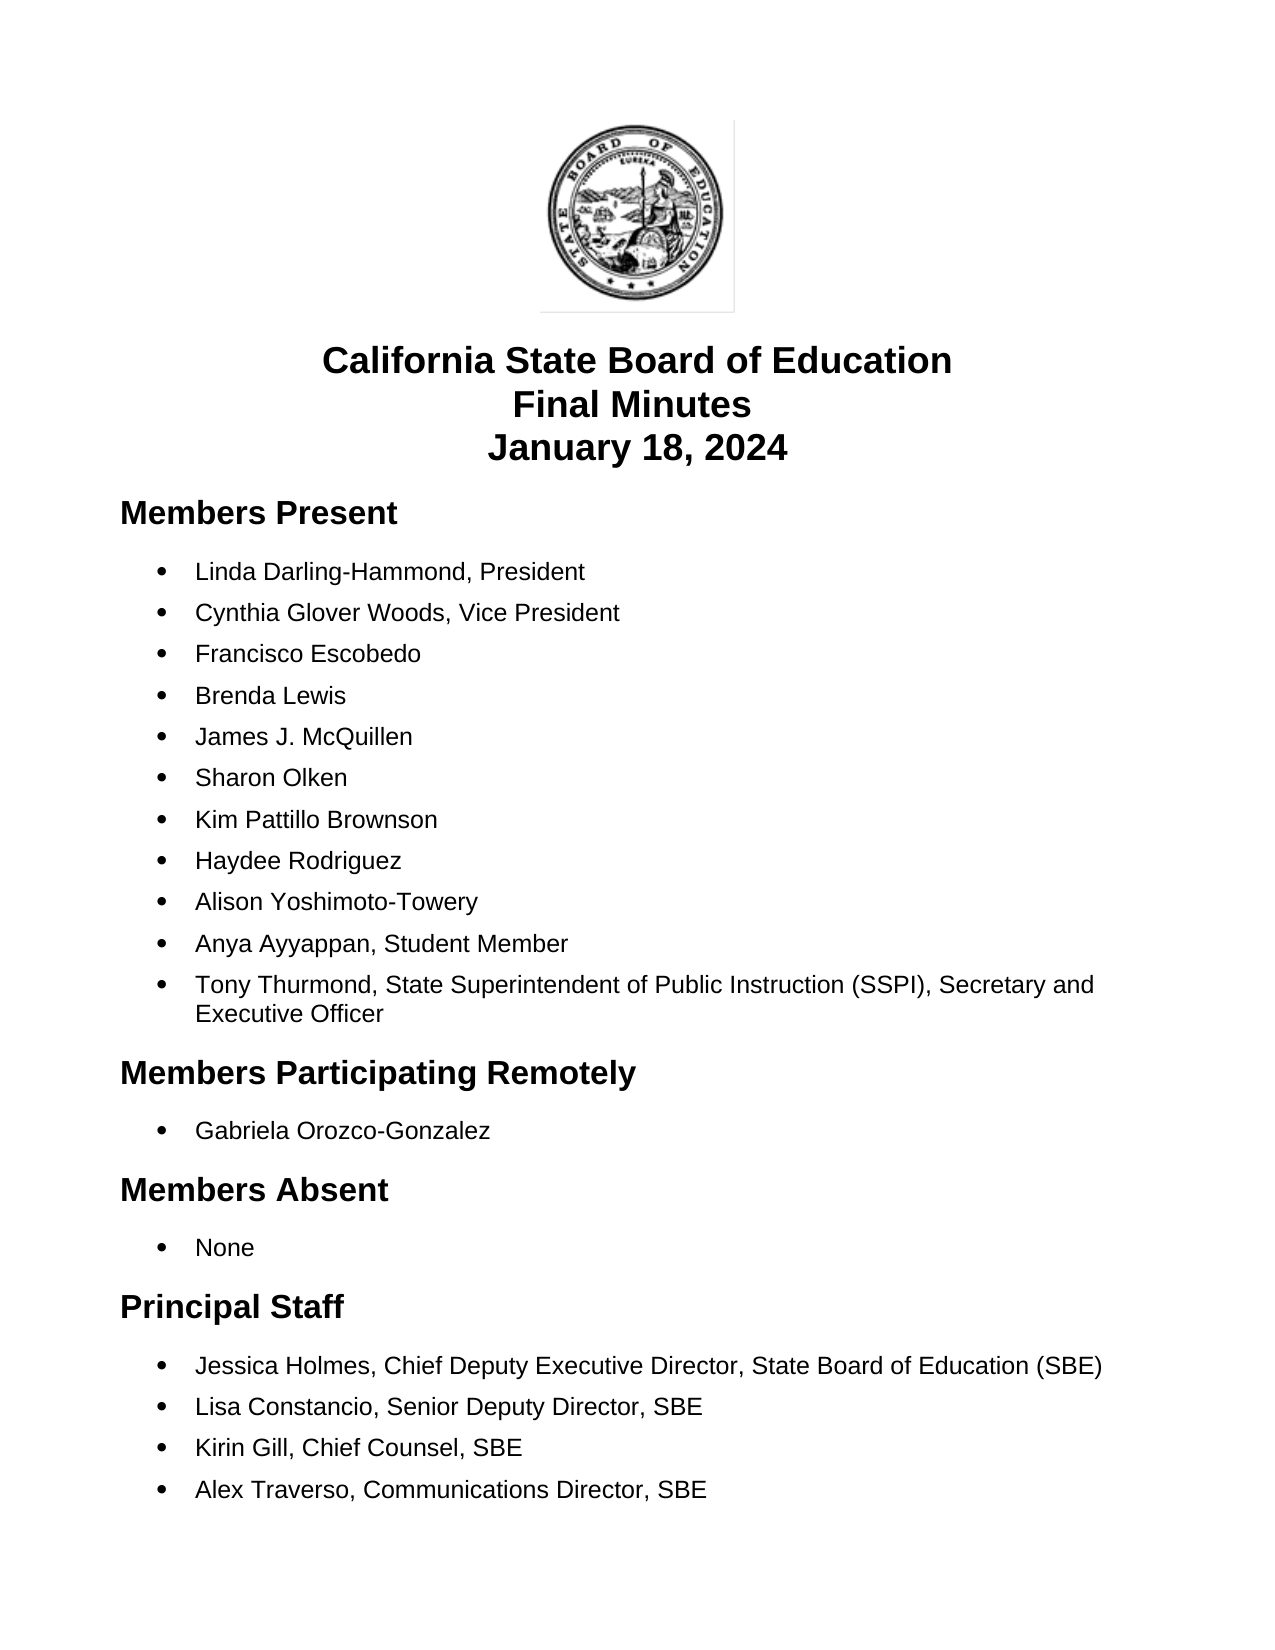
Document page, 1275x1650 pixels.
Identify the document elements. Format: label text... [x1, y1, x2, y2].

subtitle Members Present [120, 493, 1155, 532]
list Francisco Escobedo [157, 639, 1155, 668]
list Alex Traverso, Communications Director, SBE [157, 1475, 1155, 1504]
list Cynthia Glover Woods, Vice President [157, 598, 1155, 627]
list Tony Thurmond, State Superintendent of Public Instruction (SSPI), Secretary and Executive Officer [157, 970, 1155, 1028]
subtitle Principal Staff [120, 1287, 1155, 1326]
list Alison Yoshimoto-Towery [157, 887, 1155, 916]
list Sharon Olken [157, 763, 1155, 792]
list Kirin Gill, Chief Counsel, SBE [157, 1433, 1155, 1462]
list Anya Ayyappan, Student Member [157, 929, 1155, 958]
list Jessica Holmes, Chief Deputy Executive Director, State Board of Education (SBE) [157, 1351, 1155, 1379]
list Lisa Constancio, Senior Deputy Director, SBE [157, 1392, 1155, 1421]
subtitle Members Participating Remotely [120, 1053, 1155, 1091]
list Kim Pattillo Brownson [157, 805, 1155, 833]
list Haydee Rodriguez [157, 846, 1155, 875]
list None [157, 1233, 1155, 1262]
picture [539, 120, 736, 314]
list Brenda Lewis [157, 681, 1155, 709]
list Linda Darling-Hammond, President [157, 557, 1155, 585]
list Gabriela Orozco-Gonzalez [157, 1116, 1155, 1145]
subtitle California State Board of Education Final Minutes January 18, 2024 [120, 339, 1155, 468]
subtitle Members Absent [120, 1170, 1155, 1208]
list James J. McQuillen [157, 722, 1155, 751]
